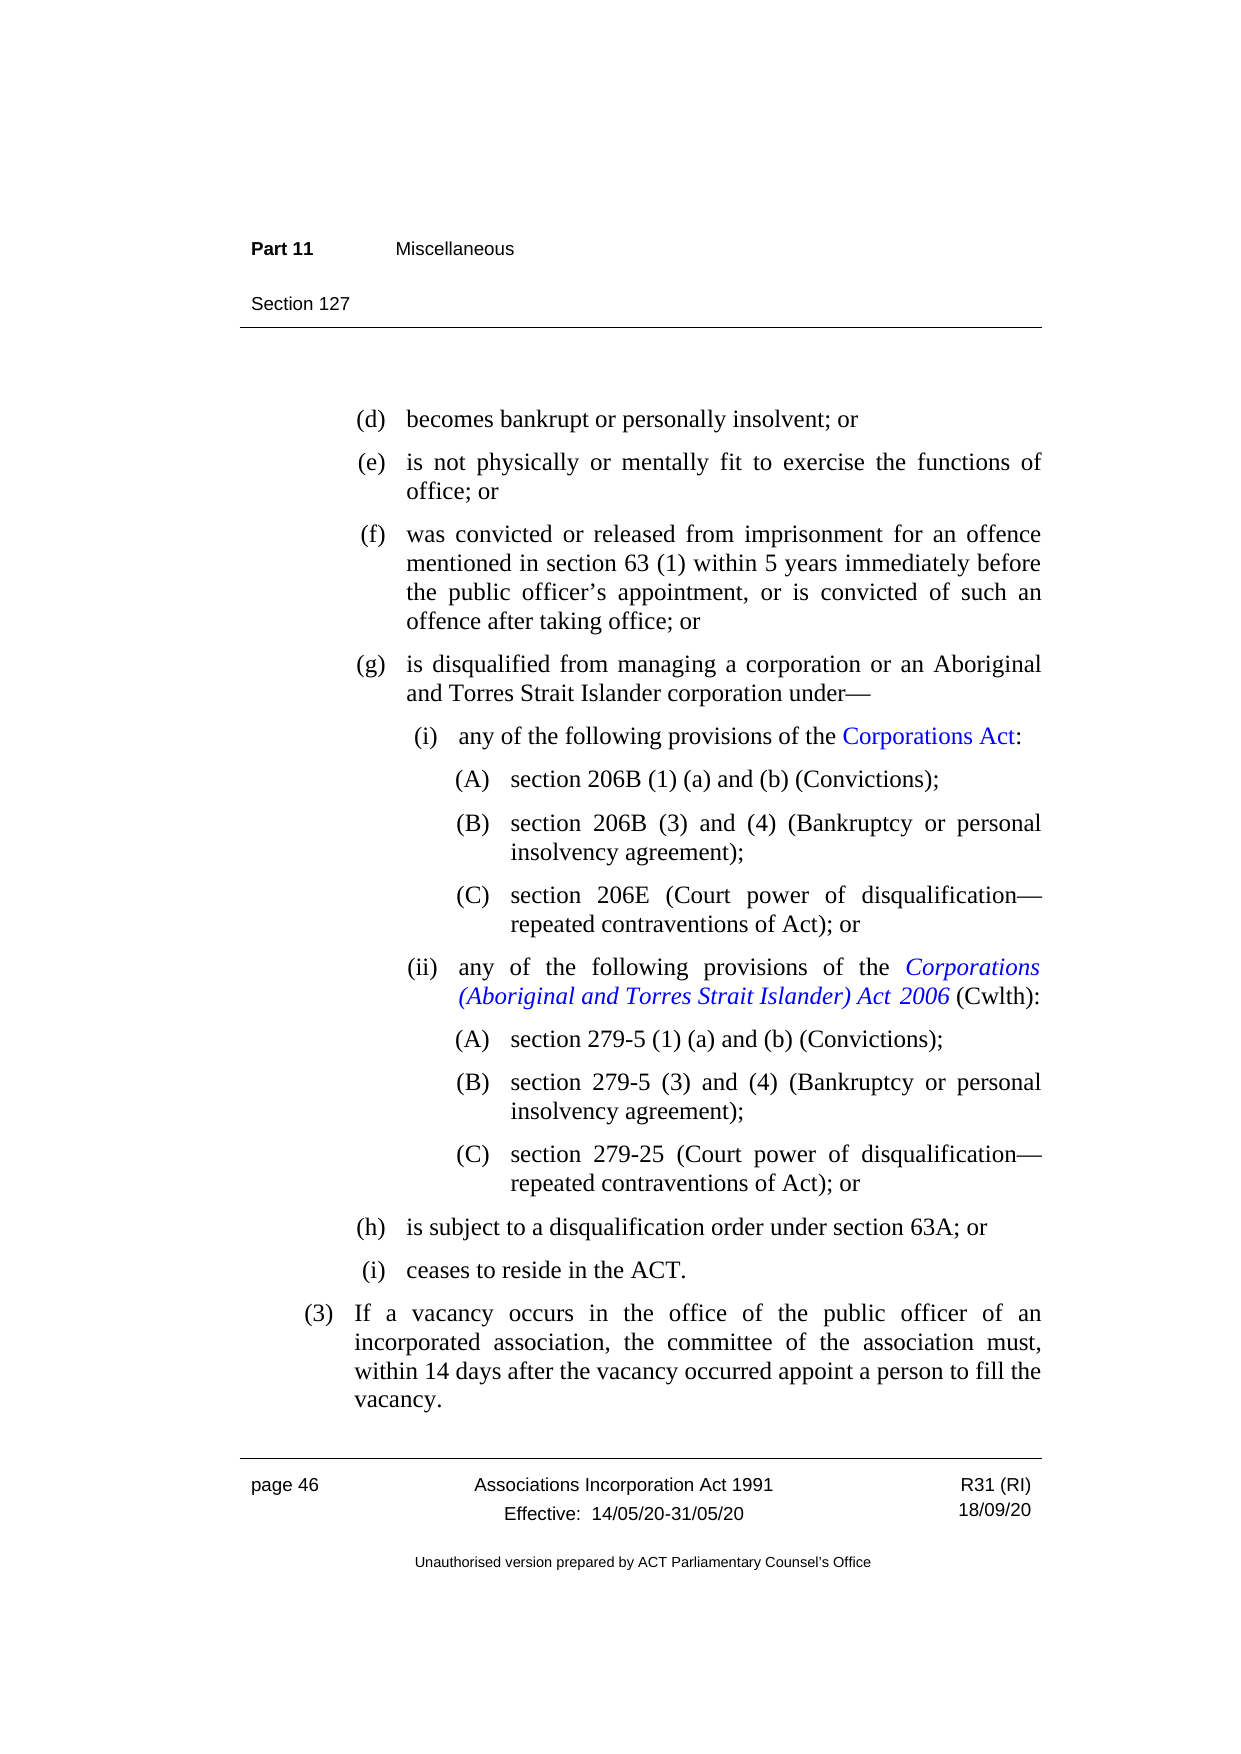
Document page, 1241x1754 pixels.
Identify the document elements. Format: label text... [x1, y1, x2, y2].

text (g) is disqualified from managing a corporation or an Aboriginal and Torres Strait Islander corporation under— [239, 649, 1042, 707]
text (B) section 279-5 (3) and (4) (Bankruptcy or personal insolvency agreement); [239, 1067, 1042, 1125]
text (C) section 279-25 (Court power of disqualification—repeated contraventions of Act); or [239, 1139, 1042, 1197]
text (e) is not physically or mentally fit to exercise the functions of office; or [239, 447, 1042, 505]
text (A) section 206B (1) (a) and (b) (Convictions); [239, 764, 1042, 793]
text (d) becomes bankrupt or personally insolvent; or [239, 404, 1042, 433]
text (h) is subject to a disqualification order under section 63A; or [239, 1212, 1042, 1240]
text (C) section 206E (Court power of disqualification—repeated contraventions of Act); or [239, 880, 1042, 937]
text (ii) any of the following provisions of the Corporations (Aboriginal and Torres Strait Islander) Act 2006 (Cwlth): [239, 952, 1042, 1009]
text (A) section 279-5 (1) (a) and (b) (Convictions); [239, 1024, 1042, 1053]
text (B) section 206B (3) and (4) (Bankruptcy or personal insolvency agreement); [239, 808, 1042, 865]
text (i) any of the following provisions of the Corporations Act: [239, 721, 1042, 750]
text (f) was convicted or released from imprisonment for an offence mentioned in section 63 (1) within 5 years immediately before the public officer’s appointment, or is convicted of such an offence after taking office; or [239, 519, 1042, 634]
text (i) ceases to reside in the ACT. [239, 1255, 1042, 1284]
text (3) If a vacancy occurs in the office of the public officer of an incorporated association, the committee of the association must, within 14 days after the vacancy occurred appoint a person to fill the vacancy. [239, 1298, 1042, 1413]
